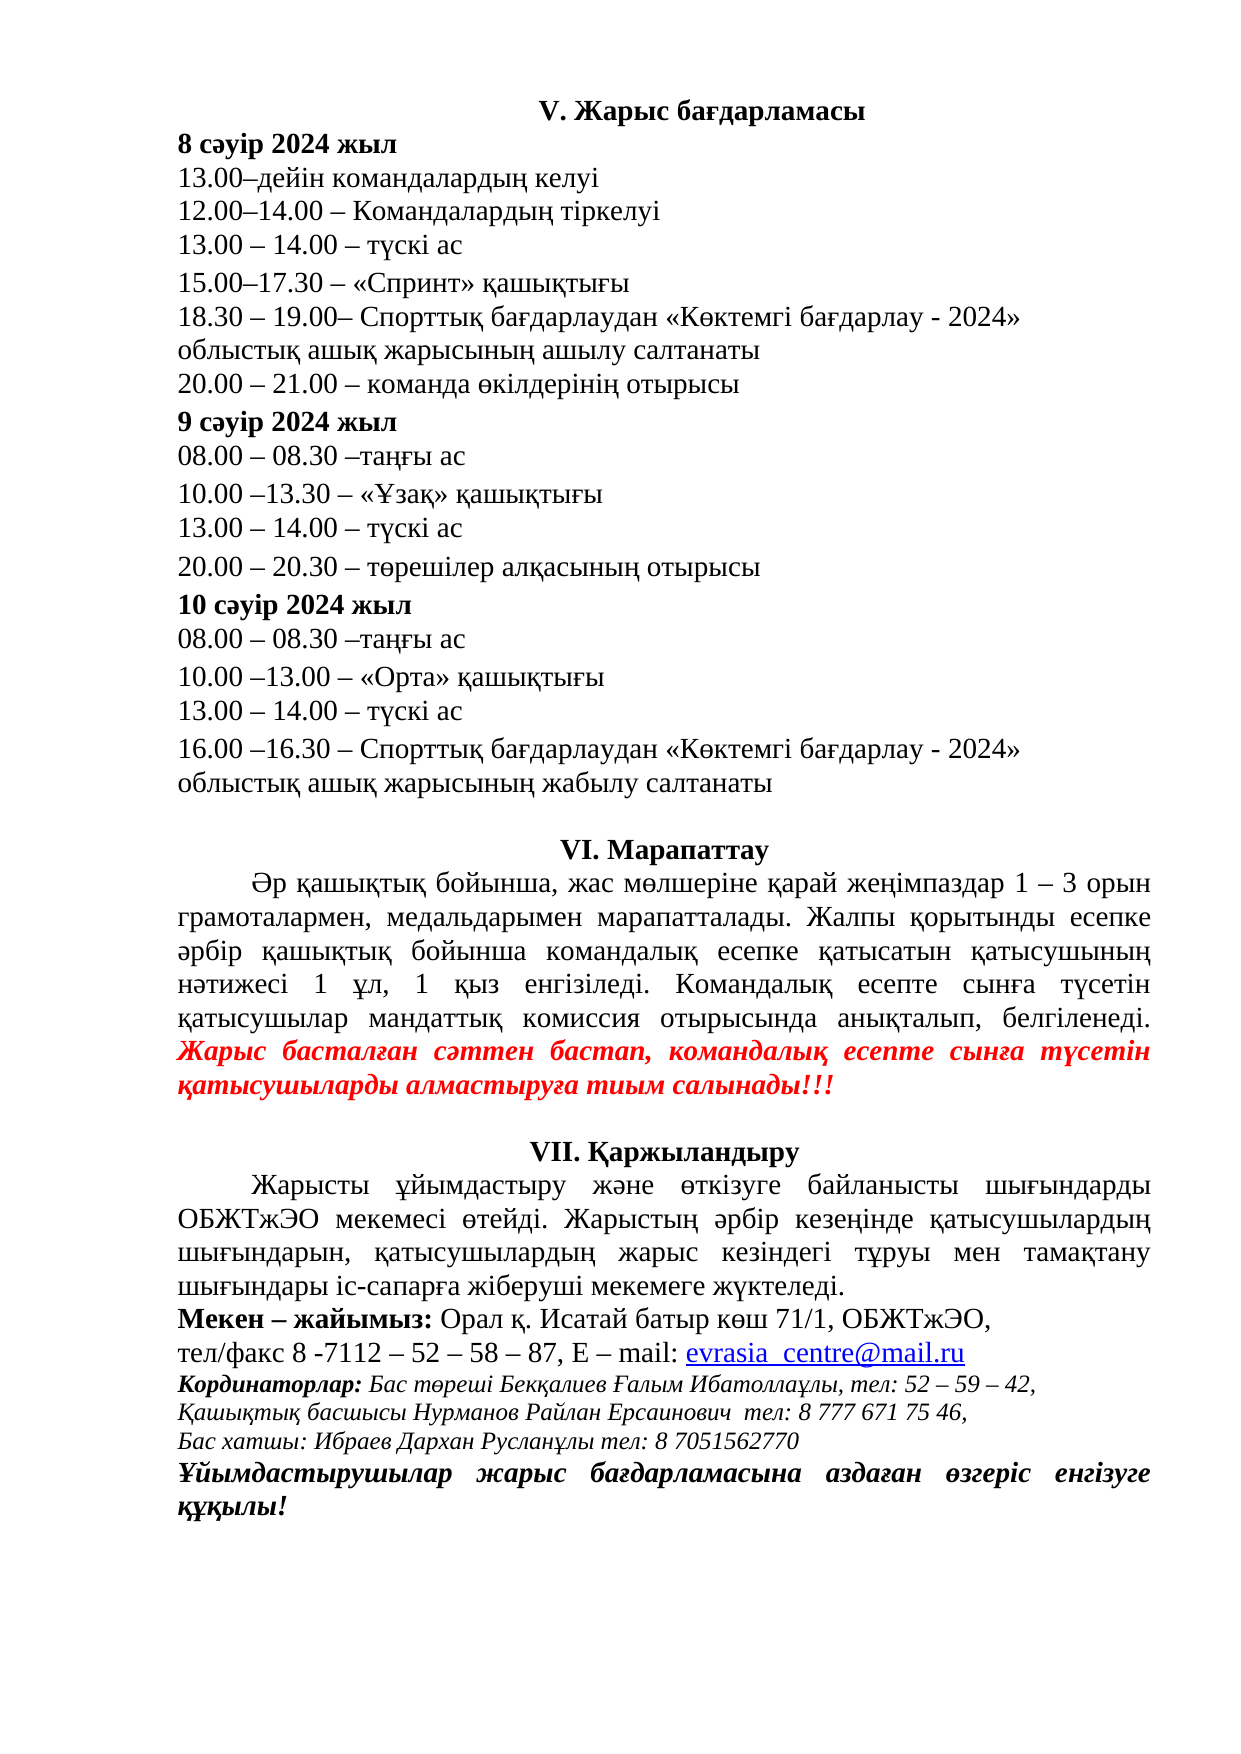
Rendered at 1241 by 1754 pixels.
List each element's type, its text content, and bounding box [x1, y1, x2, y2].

text облыстық ашық жарысының ашылу салтанаты [177, 332, 1152, 366]
text 10.00 –13.00 – «Орта» қашықтығы [177, 659, 1152, 693]
text VII. Қаржыландыру [177, 1134, 1152, 1167]
text Әр қашықтық бойынша, жас мөлшеріне қарай жеңімпаздар 1 – 3 орын грамоталармен, медальдарымен марапатталады. Жалпы қорытынды есепке әрбір қашықтық бойынша командалық есепке қатысатын қатысушының нәтижесі 1 ұл, 1 қыз енгізіледі. Командалық есепте сынға түсетін қатысушылар мандаттық комиссия отырысында анықталып, белгіленеді. Жарыс басталған сәттен бастап, командалық есепте сынға түсетін қатысушыларды алмастыруға тиым салынады!!! [177, 866, 1152, 1100]
list 13.00 – 14.00 – түскі ас [177, 510, 1152, 544]
text Қашықтық басшысы Нурманов Райлан Ерсаинович тел: 8 777 671 75 46, [177, 1397, 1152, 1426]
text Ұйымдастырушылар жарыс бағдарламасына аздаған өзгеріс енгізуге құқылы! [177, 1455, 1152, 1522]
text 10 сәуір 2024 жыл [177, 587, 1152, 621]
text 15.00–17.30 – «Спринт» қашықтығы [177, 265, 1152, 299]
text Мекен – жайымыз: Орал қ. Исатай батыр көш 71/1, ОБЖТжЭО, [177, 1302, 1152, 1335]
text 16.00 –16.30 – Спорттық бағдарлаудан «Көктемгі бағдарлау - 2024» [177, 731, 1152, 765]
list 08.00 – 08.30 –таңғы ас [177, 621, 1152, 654]
text 18.30 – 19.00– Спорттық бағдарлаудан «Көктемгі бағдарлау - 2024» [177, 299, 1152, 332]
text VI. Марапаттау [177, 832, 1152, 866]
text 9 сәуір 2024 жыл [177, 404, 1152, 438]
text 8 сәуір 2024 жыл [177, 126, 1152, 160]
list 20.00 – 21.00 – команда өкілдерінің отырысы [177, 366, 1152, 399]
text Бас хатшы: Ибраев Дархан Русланұлы тел: 8 7051562770 [177, 1426, 1152, 1455]
text тел/факс 8 -7112 – 52 – 58 – 87, Е – mail: evrasia_centre@mail.ru [177, 1335, 1152, 1369]
text 12.00–14.00 – Командалардың тіркелуі [177, 193, 1152, 227]
list 08.00 – 08.30 –таңғы ас [177, 438, 1152, 472]
text Кординаторлар: Бас төреші Бекқалиев Ғалым Ибатоллаұлы, тел: 52 – 59 – 42, [177, 1369, 1152, 1397]
text 10.00 –13.30 – «Ұзақ» қашықтығы [177, 477, 1152, 510]
list 20.00 – 20.30 – төрешілер алқасының отырысы [177, 549, 1152, 582]
list V. Жарыс бағдарламасы [252, 93, 1152, 126]
list 13.00 – 14.00 – түскі ас [177, 693, 1152, 726]
list 13.00 – 14.00 – түскі ас [177, 227, 1152, 260]
text 13.00–дейін командалардың келуі [177, 160, 1152, 193]
text Жарысты ұйымдастыру және өткізуге байланысты шығындарды ОБЖТжЭО мекемесі өтейді. Жарыстың әрбір кезеңінде қатысушылардың шығындарын, қатысушылардың жарыс кезіндегі тұруы мен тамақтану шығындары іс-сапарға жіберуші мекемеге жүктеледі. [177, 1167, 1152, 1302]
text облыстық ашық жарысының жабылу салтанаты [177, 765, 1152, 798]
